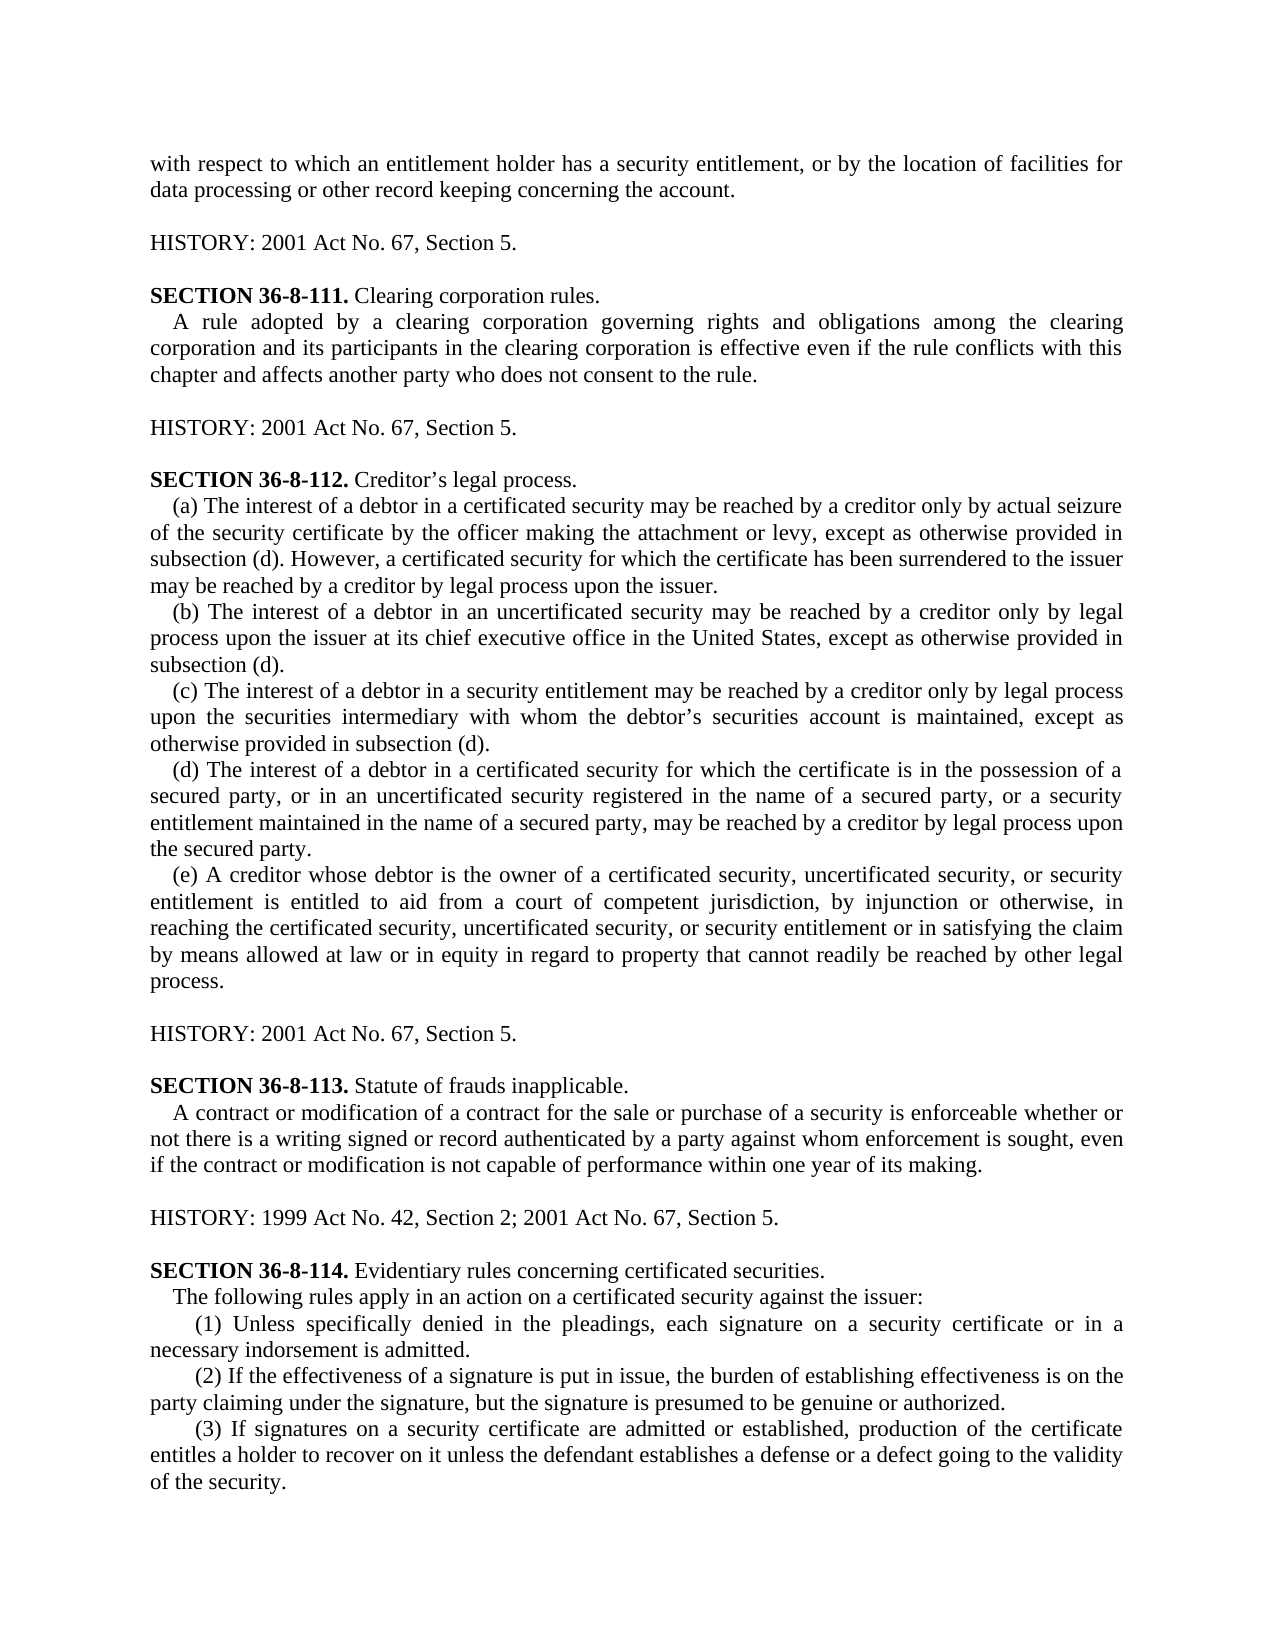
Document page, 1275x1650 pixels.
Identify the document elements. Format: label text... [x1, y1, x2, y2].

text (3) If signatures on a security certificate are admitted or established, production of the certificate entitles a holder to recover on it unless the defendant establishes a defense or a defect going to the validity of the security. [150, 1415, 1125, 1494]
text SECTION 36-8-113. Statute of frauds inapplicable. [150, 1072, 1125, 1099]
text HISTORY: 2001 Act No. 67, Section 5. [150, 413, 1125, 440]
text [150, 150, 1125, 203]
text SECTION 36-8-114. Evidentiary rules concerning certificated securities. [150, 1257, 1125, 1283]
text A rule adopted by a clearing corporation governing rights and obligations among the clearing corporation and its participants in the clearing corporation is effective even if the rule conflicts with this chapter and affects another party who does not consent to the rule. [150, 308, 1125, 387]
text (b) The interest of a debtor in an uncertificated security may be reached by a creditor only by legal process upon the issuer at its chief executive office in the United States, except as otherwise provided in subsection (d). [150, 598, 1125, 677]
text (c) The interest of a debtor in a security entitlement may be reached by a creditor only by legal process upon the securities intermediary with whom the debtor’s securities account is maintained, except as otherwise provided in subsection (d). [150, 677, 1125, 756]
text HISTORY: 2001 Act No. 67, Section 5. [150, 229, 1125, 255]
text HISTORY: 1999 Act No. 42, Section 2; 2001 Act No. 67, Section 5. [150, 1204, 1125, 1231]
text (d) The interest of a debtor in a certificated security for which the certificate is in the possession of a secured party, or in an uncertificated security registered in the name of a secured party, or a security entitlement maintained in the name of a secured party, may be reached by a creditor by legal process upon the secured party. [150, 756, 1125, 862]
text (1) Unless specifically denied in the pleadings, each signature on a security certificate or in a necessary indorsement is admitted. [150, 1309, 1125, 1362]
text (e) A creditor whose debtor is the owner of a certificated security, uncertificated security, or security entitlement is entitled to aid from a court of competent jurisdiction, by injunction or otherwise, in reaching the certificated security, uncertificated security, or security entitlement or in satisfying the claim by means allowed at law or in equity in regard to property that cannot readily be reached by other legal process. [150, 862, 1125, 993]
text HISTORY: 2001 Act No. 67, Section 5. [150, 1020, 1125, 1046]
text SECTION 36-8-111. Clearing corporation rules. [150, 282, 1125, 308]
text SECTION 36-8-112. Creditor’s legal process. [150, 466, 1125, 493]
text (2) If the effectiveness of a signature is put in issue, the burden of establishing effectiveness is on the party claiming under the signature, but the signature is presumed to be genuine or authorized. [150, 1362, 1125, 1415]
text The following rules apply in an action on a certificated security against the issuer: [150, 1283, 1125, 1309]
text A contract or modification of a contract for the sale or purchase of a security is enforceable whether or not there is a writing signed or record authenticated by a party against whom enforcement is sought, even if the contract or modification is not capable of performance within one year of its making. [150, 1099, 1125, 1178]
text (a) The interest of a debtor in a certificated security may be reached by a creditor only by actual seizure of the security certificate by the officer making the attachment or levy, except as otherwise provided in subsection (d). However, a certificated security for which the certificate has been surrendered to the issuer may be reached by a creditor by legal process upon the issuer. [150, 493, 1125, 598]
